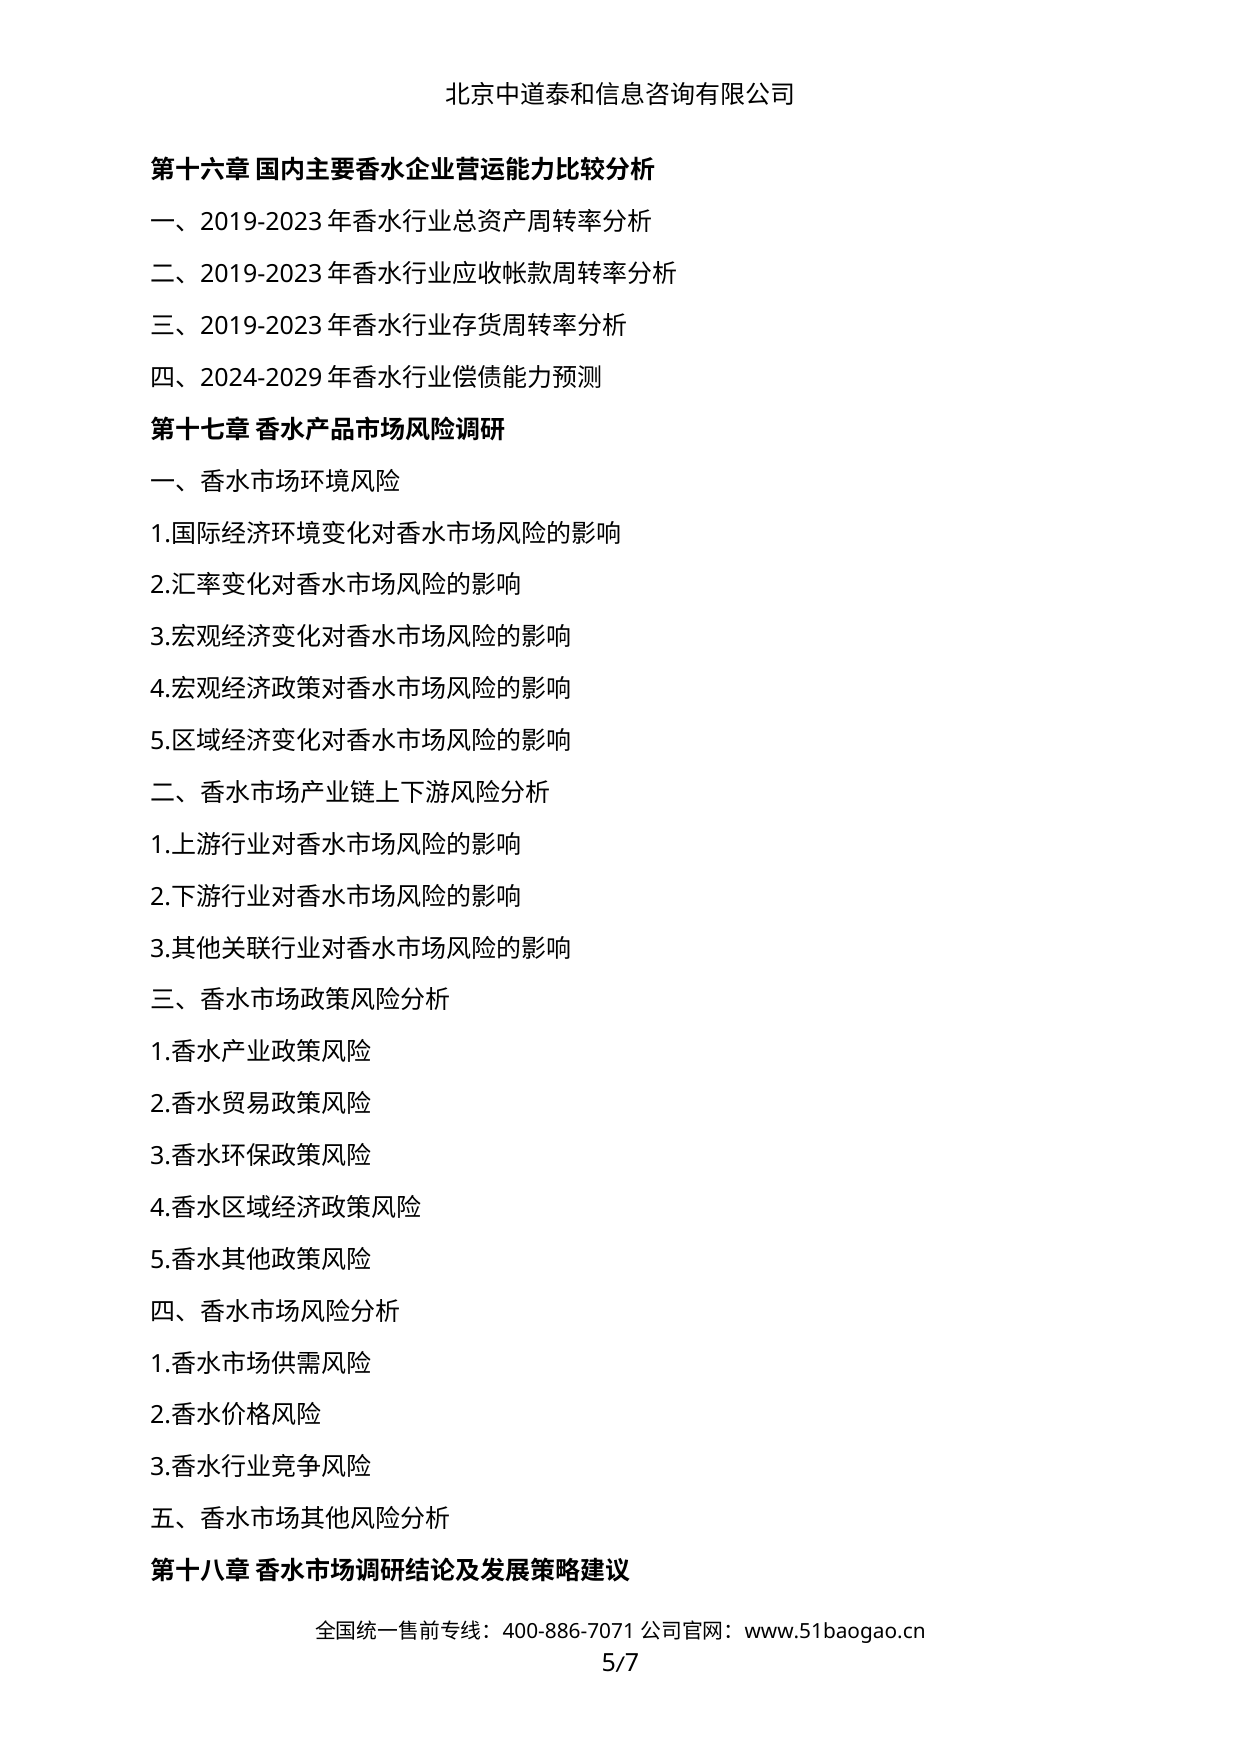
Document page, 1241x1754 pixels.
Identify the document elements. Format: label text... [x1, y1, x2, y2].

text 5.香水其他政策风险 [150, 1239, 1090, 1276]
text 一、香水市场环境风险 [150, 461, 1090, 497]
text 5.区域经济变化对香水市场风险的影响 [150, 721, 1090, 757]
text 1.上游行业对香水市场风险的影响 [150, 824, 1090, 861]
text 第十七章 香水产品市场风险调研 [150, 409, 1090, 446]
text 四、2024-2029年香水行业偿债能力预测 [150, 357, 1090, 394]
text 第十六章 国内主要香水企业营运能力比较分析 [150, 150, 1090, 186]
text 1.香水产业政策风险 [150, 1032, 1090, 1068]
text 3.其他关联行业对香水市场风险的影响 [150, 928, 1090, 964]
text 3.宏观经济变化对香水市场风险的影响 [150, 617, 1090, 653]
text 4.宏观经济政策对香水市场风险的影响 [150, 669, 1090, 705]
text 二、2019-2023年香水行业应收帐款周转率分析 [150, 254, 1090, 290]
text 2.汇率变化对香水市场风险的影响 [150, 565, 1090, 601]
text 五、香水市场其他风险分析 [150, 1499, 1090, 1535]
text 4.香水区域经济政策风险 [150, 1187, 1090, 1224]
text 第十八章 香水市场调研结论及发展策略建议 [150, 1551, 1090, 1587]
text 四、香水市场风险分析 [150, 1291, 1090, 1327]
text 2.香水价格风险 [150, 1395, 1090, 1431]
text 3.香水行业竞争风险 [150, 1447, 1090, 1483]
text 3.香水环保政策风险 [150, 1136, 1090, 1172]
text 1.香水市场供需风险 [150, 1343, 1090, 1379]
text 三、2019-2023年香水行业存货周转率分析 [150, 306, 1090, 342]
text 1.国际经济环境变化对香水市场风险的影响 [150, 513, 1090, 549]
text 三、香水市场政策风险分析 [150, 980, 1090, 1016]
text 2.下游行业对香水市场风险的影响 [150, 876, 1090, 912]
text 一、2019-2023年香水行业总资产周转率分析 [150, 202, 1090, 238]
text 二、香水市场产业链上下游风险分析 [150, 772, 1090, 809]
text 2.香水贸易政策风险 [150, 1084, 1090, 1120]
